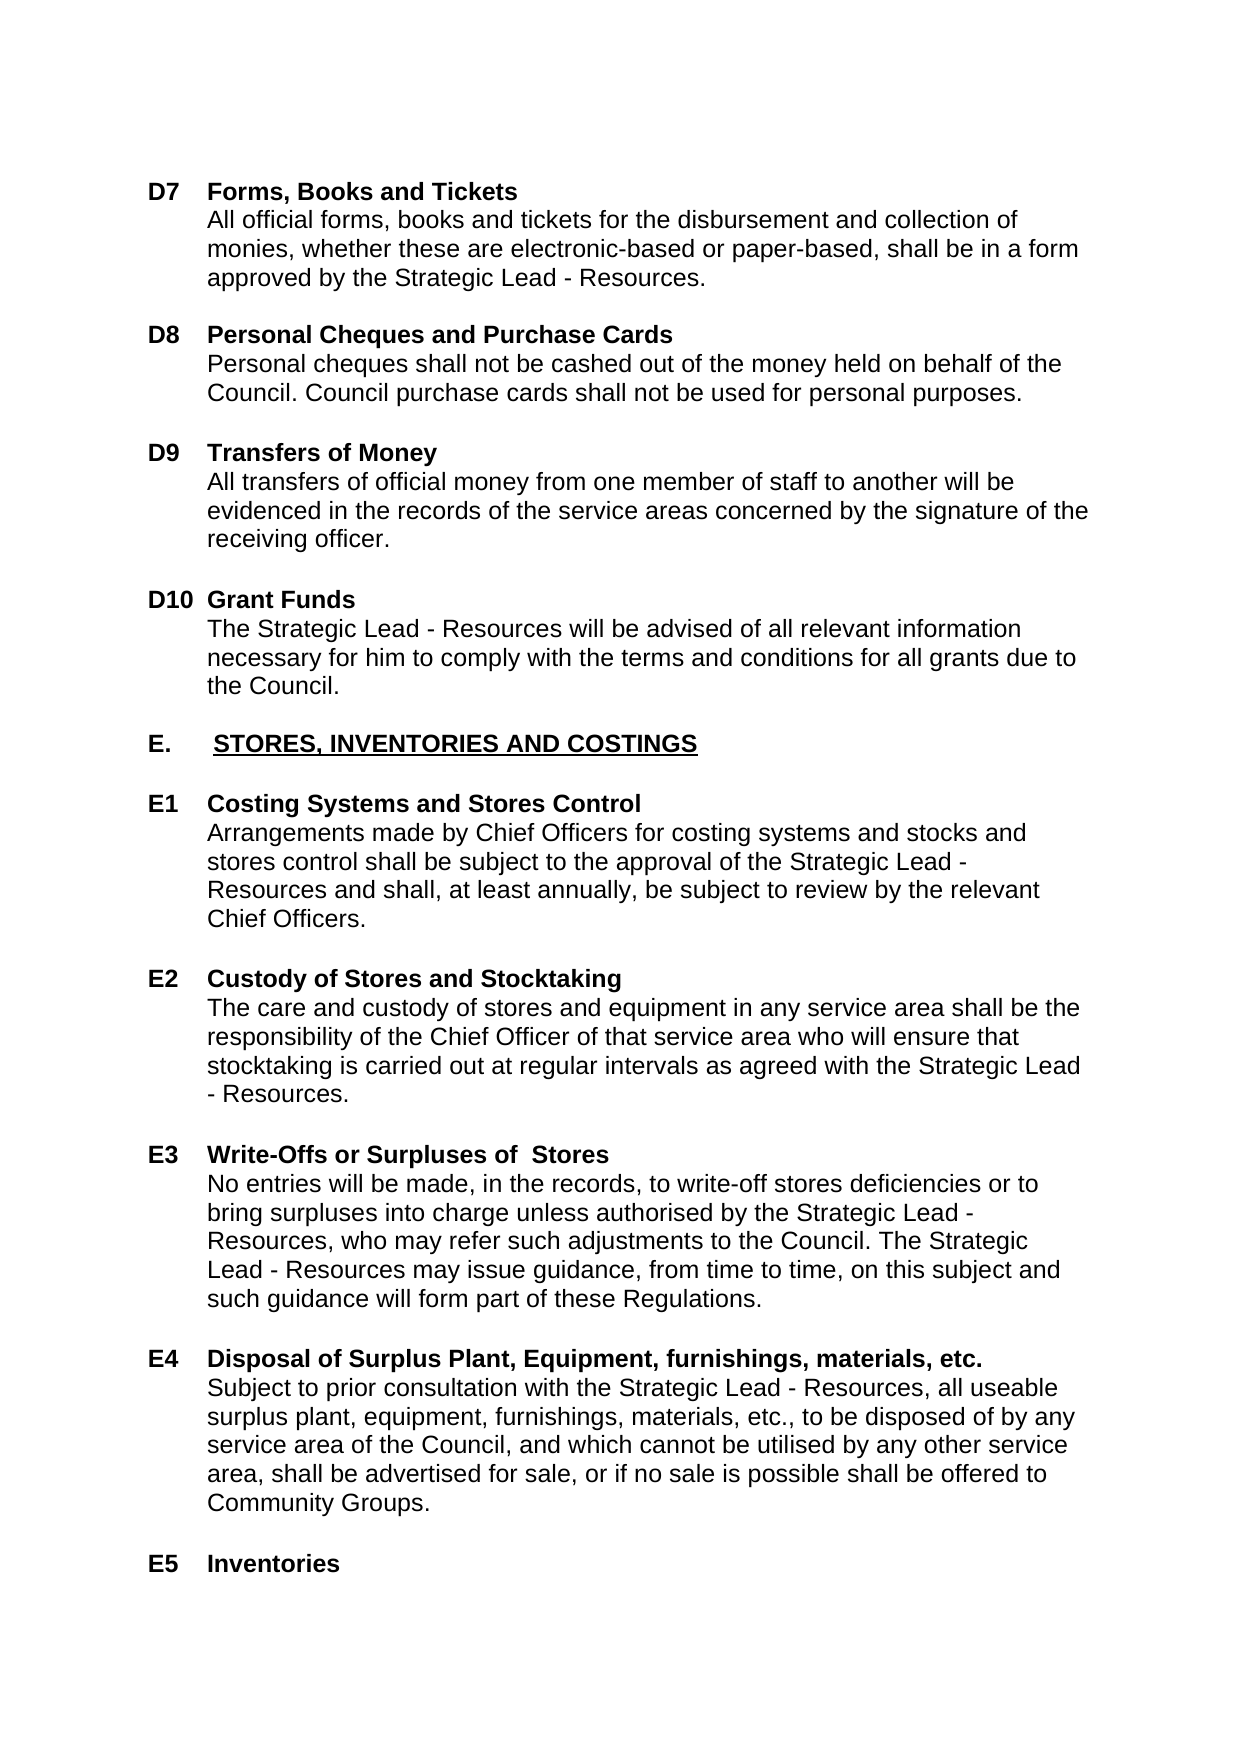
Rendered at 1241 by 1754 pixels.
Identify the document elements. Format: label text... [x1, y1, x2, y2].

text All official forms, books and tickets for the disbursement and collection of monies, whether these are electronic-based or paper-based, shall be in a form approved by the Strategic Lead - Resources. [207, 205, 1092, 291]
text E5 Inventories [148, 1548, 1092, 1577]
text No entries will be made, in the records, to write-off stores deficiencies or to bring surpluses into charge unless authorised by the Strategic Lead - Resources, who may refer such adjustments to the Council. The Strategic Lead - Resources may issue guidance, from time to time, on this subject and such guidance will form part of these Regulations. [207, 1169, 1092, 1312]
text E4 Disposal of Surplus Plant, Equipment, furnishings, materials, etc. [148, 1344, 1092, 1373]
text D7 Forms, Books and Tickets [148, 176, 1092, 205]
text The care and custody of stores and equipment in any service area shall be the responsibility of the Chief Officer of that service area who will ensure that stocktaking is carried out at regular intervals as agreed with the Strategic Lead - Resources. [207, 993, 1092, 1108]
text E. STORES, INVENTORIES AND COSTINGS [148, 730, 1092, 757]
text D9 Transfers of Money [148, 438, 1092, 467]
text D10 Grant Funds [148, 585, 1092, 614]
text Personal cheques shall not be cashed out of the money held on behalf of the Council. Council purchase cards shall not be used for personal purposes. [207, 349, 1092, 406]
text E2 Custody of Stores and Stocktaking [148, 964, 1092, 993]
text All transfers of official money from one member of staff to another will be evidenced in the records of the service areas concerned by the signature of the receiving officer. [207, 467, 1092, 553]
text Subject to prior consultation with the Strategic Lead - Resources, all useable surplus plant, equipment, furnishings, materials, etc., to be disposed of by any service area of the Council, and which cannot be utilised by any other service area, shall be advertised for sale, or if no sale is possible shall be offered to Community Groups. [207, 1373, 1092, 1517]
text Arrangements made by Chief Officers for costing systems and stocks and stores control shall be subject to the approval of the Strategic Lead - Resources and shall, at least annually, be subject to review by the relevant Chief Officers. [207, 818, 1092, 933]
text D8 Personal Cheques and Purchase Cards [148, 320, 1092, 349]
text The Strategic Lead - Resources will be advised of all relevant information necessary for him to comply with the terms and conditions for all grants due to the Council. [207, 614, 1092, 700]
text E3 Write-Offs or Surpluses of Stores [148, 1140, 1092, 1169]
text E1 Costing Systems and Stores Control [148, 789, 1092, 818]
